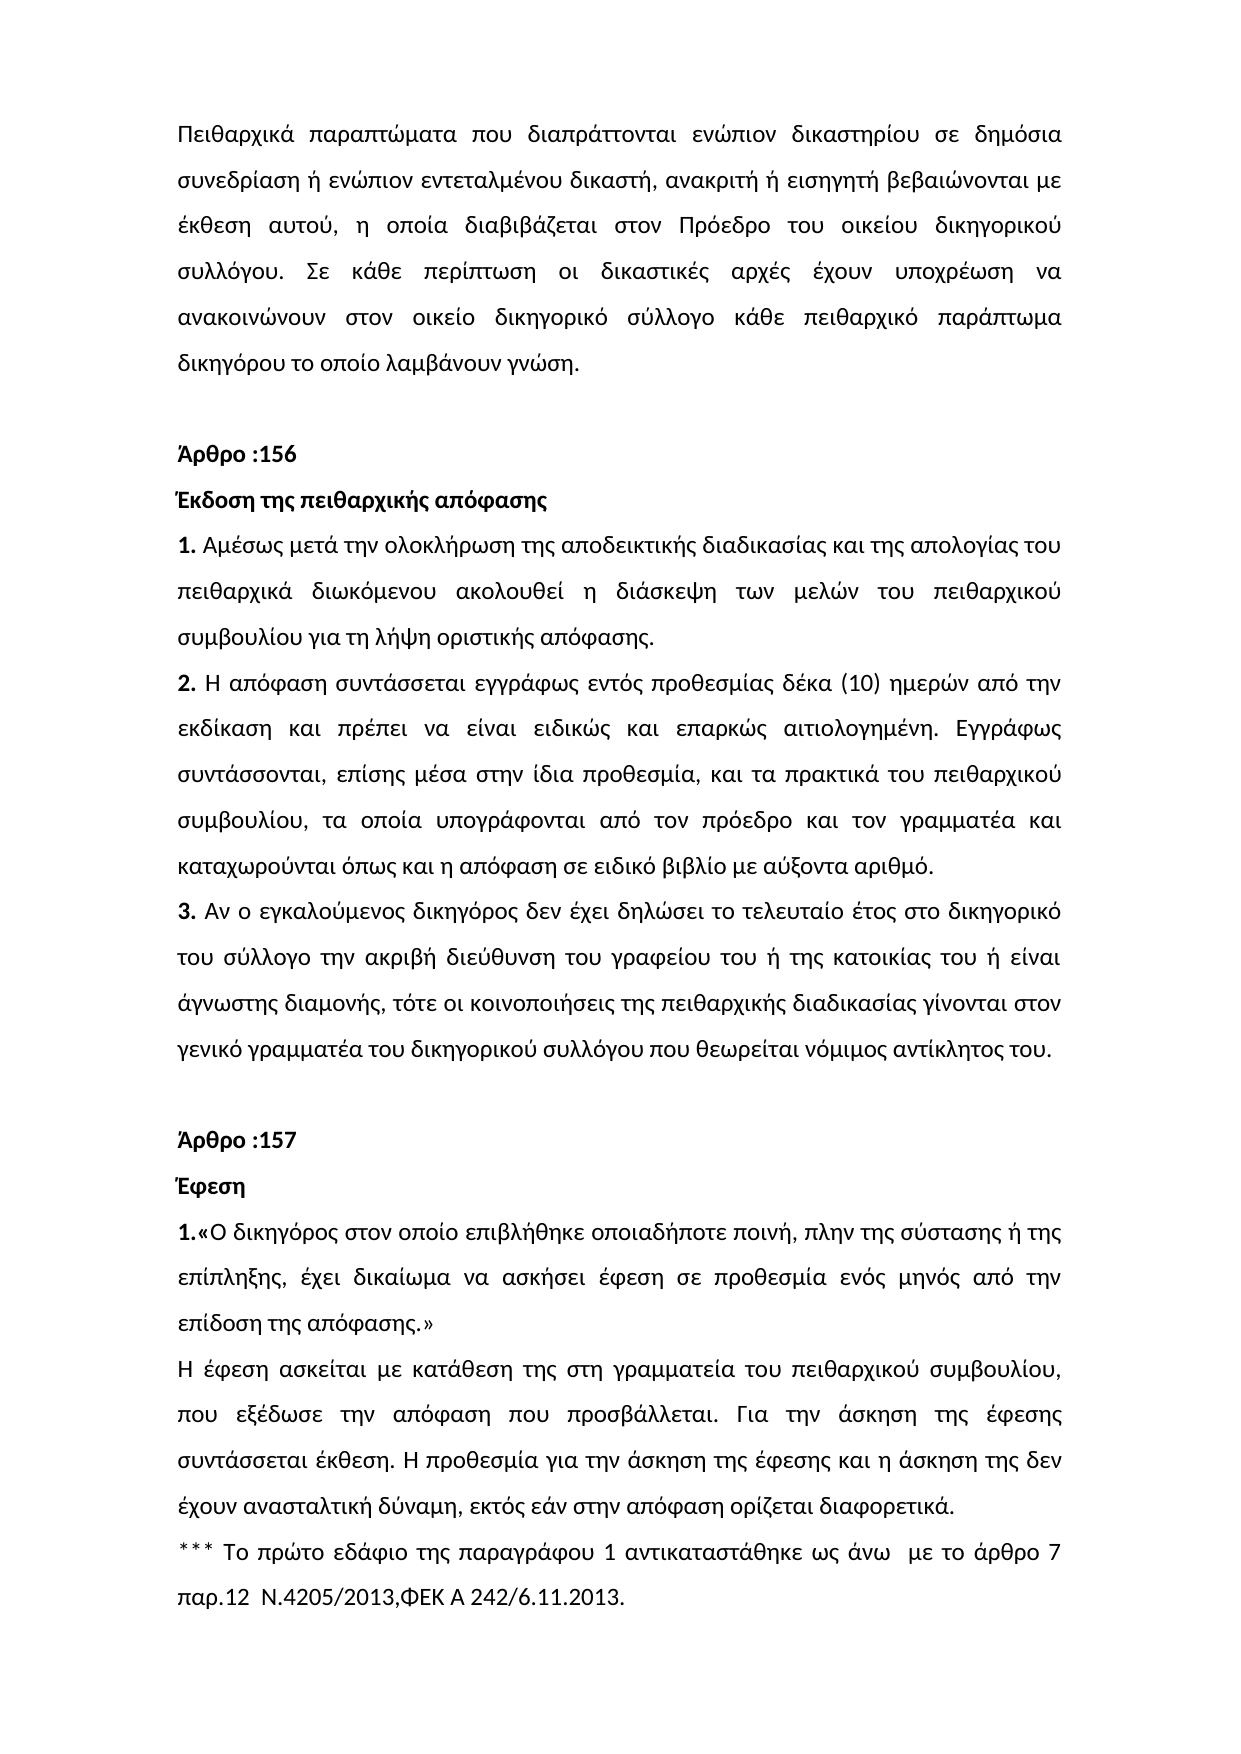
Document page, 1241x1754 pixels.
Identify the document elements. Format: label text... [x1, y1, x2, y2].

text 3. Αν ο εγκαλούμενος δικηγόρος δεν έχει δηλώσει το τελευταίο έτος στο δικηγορικό του σύλλογο την ακριβή διεύθυνση του γραφείου του ή της κατοικίας του ή είναι άγνωστης διαμονής, τότε οι κοινοποιήσεις της πειθαρχικής διαδικασίας γίνονται στον γενικό γραμματέα του δικηγορικού συλλόγου που θεωρείται νόμιμος αντίκλητος του. [177, 896, 1063, 1063]
text Έφεση [177, 1170, 1063, 1200]
text Άρθρο :156 Έκδοση της πειθαρχικής απόφασης [177, 438, 1063, 514]
text 1. Αμέσως μετά την ολοκλήρωση της αποδεικτικής διαδικασίας και της απολογίας του πειθαρχικά διωκόμενου ακολουθεί η διάσκεψη των μελών του πειθαρχικού συμβουλίου για τη λήψη οριστικής απόφασης. [177, 530, 1063, 652]
text *** Το πρώτο εδάφιο της παραγράφου 1 αντικαταστάθηκε ως άνω με το άρθρο 7 παρ.12 Ν.4205/2013,ΦΕΚ Α 242/6.11.2013. [177, 1536, 1063, 1612]
text Πειθαρχικά παραπτώματα που διαπράττονται ενώπιον δικαστηρίου σε δημόσια συνεδρίαση ή ενώπιον εντεταλμένου δικαστή, ανακριτή ή εισηγητή βεβαιώνονται με έκθεση αυτού, η οποία διαβιβάζεται στον Πρόεδρο του οικείου δικηγορικού συλλόγου. Σε κάθε περίπτωση οι δικαστικές αρχές έχουν υποχρέωση να ανακοινώνουν στον οικείο δικηγορικό σύλλογο κάθε πειθαρχικό παράπτωμα δικηγόρου το οποίο λαμβάνουν γνώση. [177, 118, 1063, 377]
text 1.«Ο δικηγόρος στον οποίο επιβλήθηκε οποιαδήποτε ποινή, πλην της σύστασης ή της επίπληξης, έχει δικαίωμα να ασκήσει έφεση σε προθεσμία ενός μηνός από την επίδοση της απόφασης.» [177, 1216, 1063, 1338]
text Η έφεση ασκείται με κατάθεση της στη γραμματεία του πειθαρχικού συμβουλίου, που εξέδωσε την απόφαση που προσβάλλεται. Για την άσκηση της έφεσης συντάσσεται έκθεση. Η προθεσμία για την άσκηση της έφεσης και η άσκηση της δεν έχουν ανασταλτική δύναμη, εκτός εάν στην απόφαση ορίζεται διαφορετικά. [177, 1353, 1063, 1521]
text 2. Η απόφαση συντάσσεται εγγράφως εντός προθεσμίας δέκα (10) ημερών από την εκδίκαση και πρέπει να είναι ειδικώς και επαρκώς αιτιολογημένη. Εγγράφως συντάσσονται, επίσης μέσα στην ίδια προθεσμία, και τα πρακτικά του πειθαρχικού συμβουλίου, τα οποία υπογράφονται από τον πρόεδρο και τον γραμματέα και καταχωρούνται όπως και η απόφαση σε ειδικό βιβλίο με αύξοντα αριθμό. [177, 667, 1063, 880]
text Άρθρο :157 [177, 1124, 1063, 1155]
